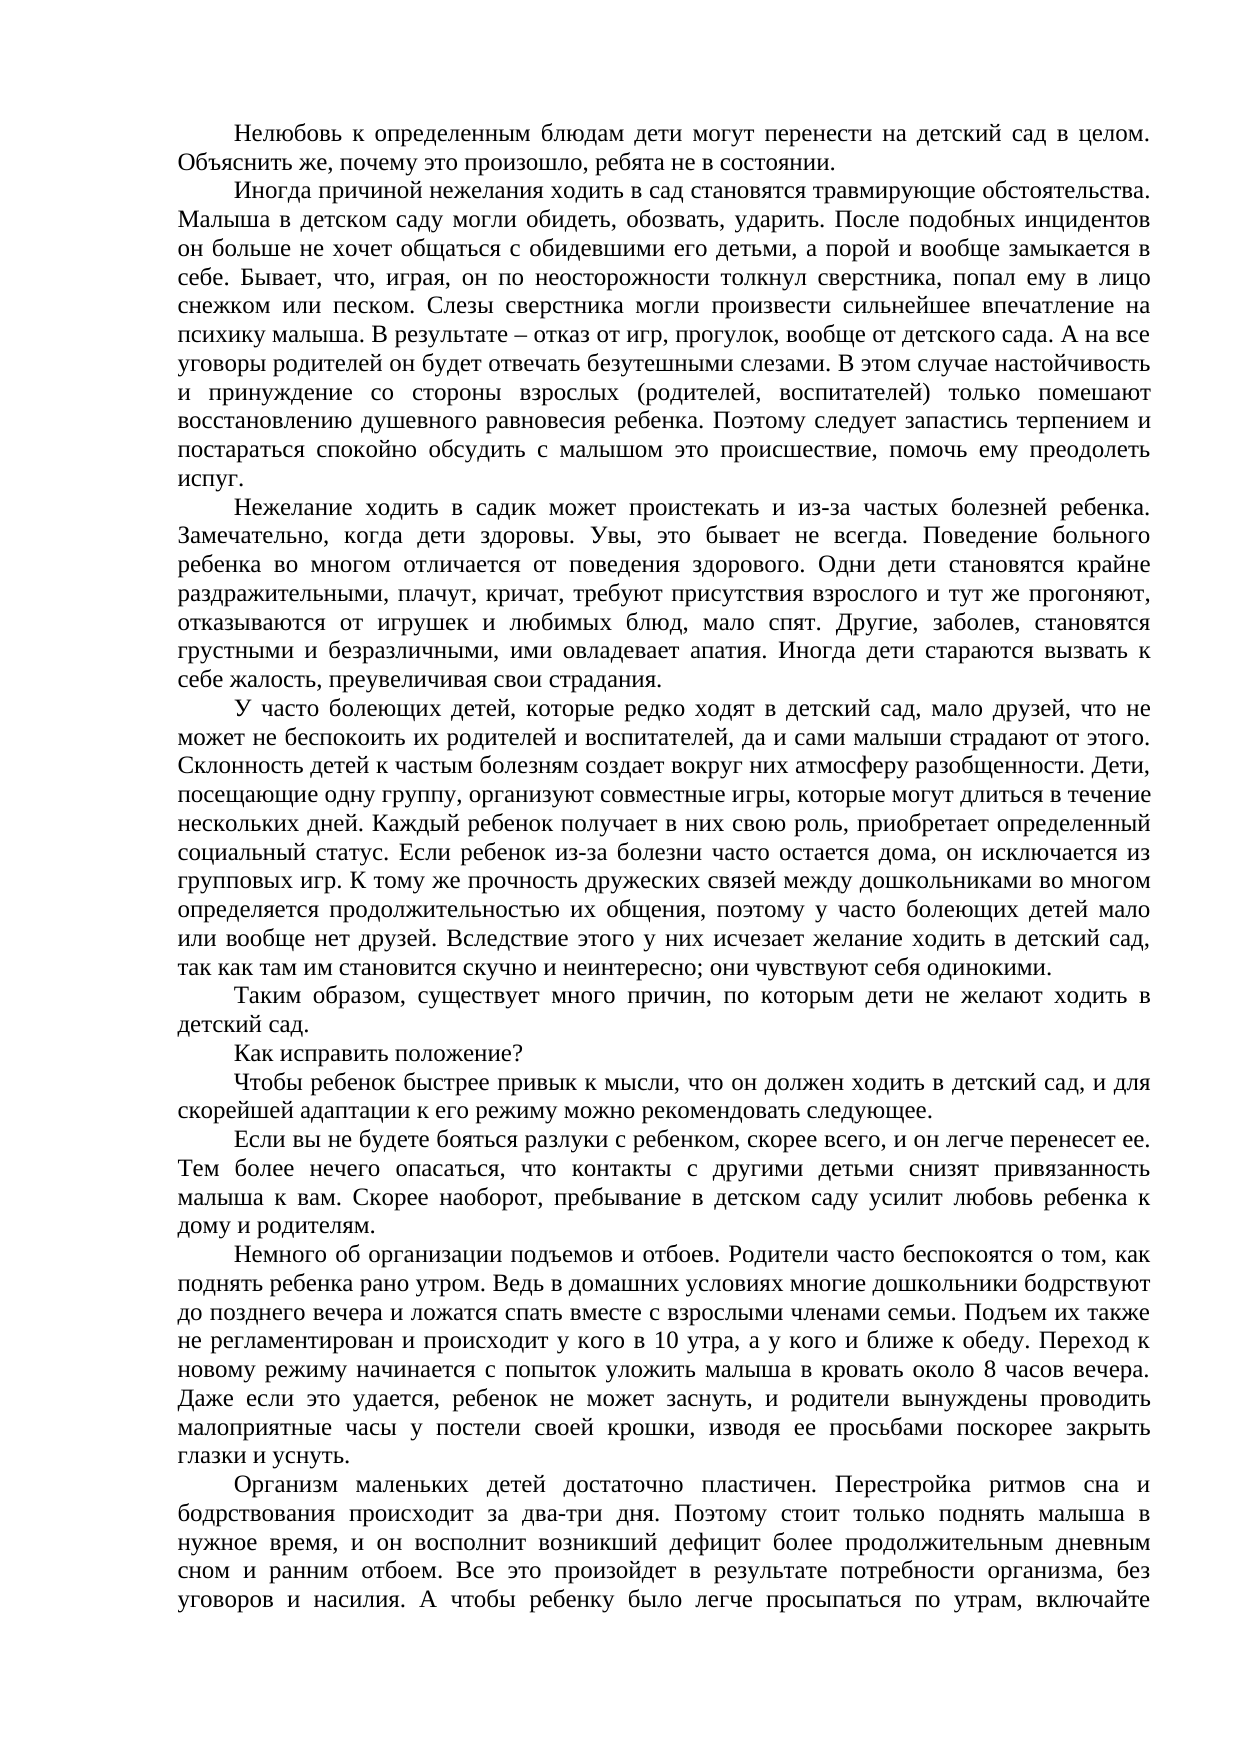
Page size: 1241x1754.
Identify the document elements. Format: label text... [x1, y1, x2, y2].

text Нежелание ходить в садик может проистекать и из-за частых болезней ребенка. Замечательно, когда дети здоровы. Увы, это бывает не всегда. Поведение больного ребенка во многом отличается от поведения здорового. Одни дети становятся крайне раздражительными, плачут, кричат, требуют присутствия взрослого и тут же прогоняют, отказываются от игрушек и любимых блюд, мало спят. Другие, заболев, становятся грустными и безразличными, ими овладевает апатия. Иногда дети стараются вызвать к себе жалость, преувеличивая свои страдания. [177, 492, 1152, 693]
text Таким образом, существует много причин, по которым дети не желают ходить в детский сад. [177, 981, 1152, 1038]
text Иногда причиной нежелания ходить в сад становятся травмирующие обстоятельства. Малыша в детском саду могли обидеть, обозвать, ударить. После подобных инцидентов он больше не хочет общаться с обидевшими его детьми, а порой и вообще замыкается в себе. Бывает, что, играя, он по неосторожности толкнул сверстника, попал ему в лицо снежком или песком. Слезы сверстника могли произвести сильнейшее впечатление на психику малыша. В результате – отказ от игр, прогулок, вообще от детского сада. А на все уговоры родителей он будет отвечать безутешными слезами. В этом случае настойчивость и принуждение со стороны взрослых (родителей, воспитателей) только помешают восстановлению душевного равновесия ребенка. Поэтому следует запастись терпением и постараться спокойно обсудить с малышом это происшествие, помочь ему преодолеть испуг. [177, 176, 1152, 492]
text Немного об организации подъемов и отбоев. Родители часто беспокоятся о том, как поднять ребенка рано утром. Ведь в домашних условиях многие дошкольники бодрствуют до позднего вечера и ложатся спать вместе с взрослыми членами семьи. Подъем их также не регламентирован и происходит у кого в 10 утра, а у кого и ближе к обеду. Переход к новому режиму начинается с попыток уложить малыша в кровать около 8 часов вечера. Даже если это удается, ребенок не может заснуть, и родители вынуждены проводить малоприятные часы у постели своей крошки, изводя ее просьбами поскорее закрыть глазки и уснуть. [177, 1239, 1152, 1469]
text Нелюбовь к определенным блюдам дети могут перенести на детский сад в целом. Объяснить же, почему это произошло, ребята не в состоянии. [177, 118, 1152, 176]
text Как исправить положение? [177, 1038, 1152, 1067]
text У часто болеющих детей, которые редко ходят в детский сад, мало друзей, что не может не беспокоить их родителей и воспитателей, да и сами малыши страдают от этого. Склонность детей к частым болезням создает вокруг них атмосферу разобщенности. Дети, посещающие одну группу, организуют совместные игры, которые могут длиться в течение нескольких дней. Каждый ребенок получает в них свою роль, приобретает определенный социальный статус. Если ребенок из-за болезни часто остается дома, он исключается из групповых игр. К тому же прочность дружеских связей между дошкольниками во многом определяется продолжительностью их общения, поэтому у часто болеющих детей мало или вообще нет друзей. Вследствие этого у них исчезает желание ходить в детский сад, так как там им становится скучно и неинтересно; они чувствуют себя одинокими. [177, 693, 1152, 981]
text Если вы не будете бояться разлуки с ребенком, скорее всего, и он легче перенесет ее. Тем более нечего опасаться, что контакты с другими детьми снизят привязанность малыша к вам. Скорее наоборот, пребывание в детском саду усилит любовь ребенка к дому и родителям. [177, 1124, 1152, 1239]
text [177, 1469, 1152, 1613]
text Чтобы ребенок быстрее привык к мысли, что он должен ходить в детский сад, и для скорейшей адаптации к его режиму можно рекомендовать следующее. [177, 1067, 1152, 1124]
